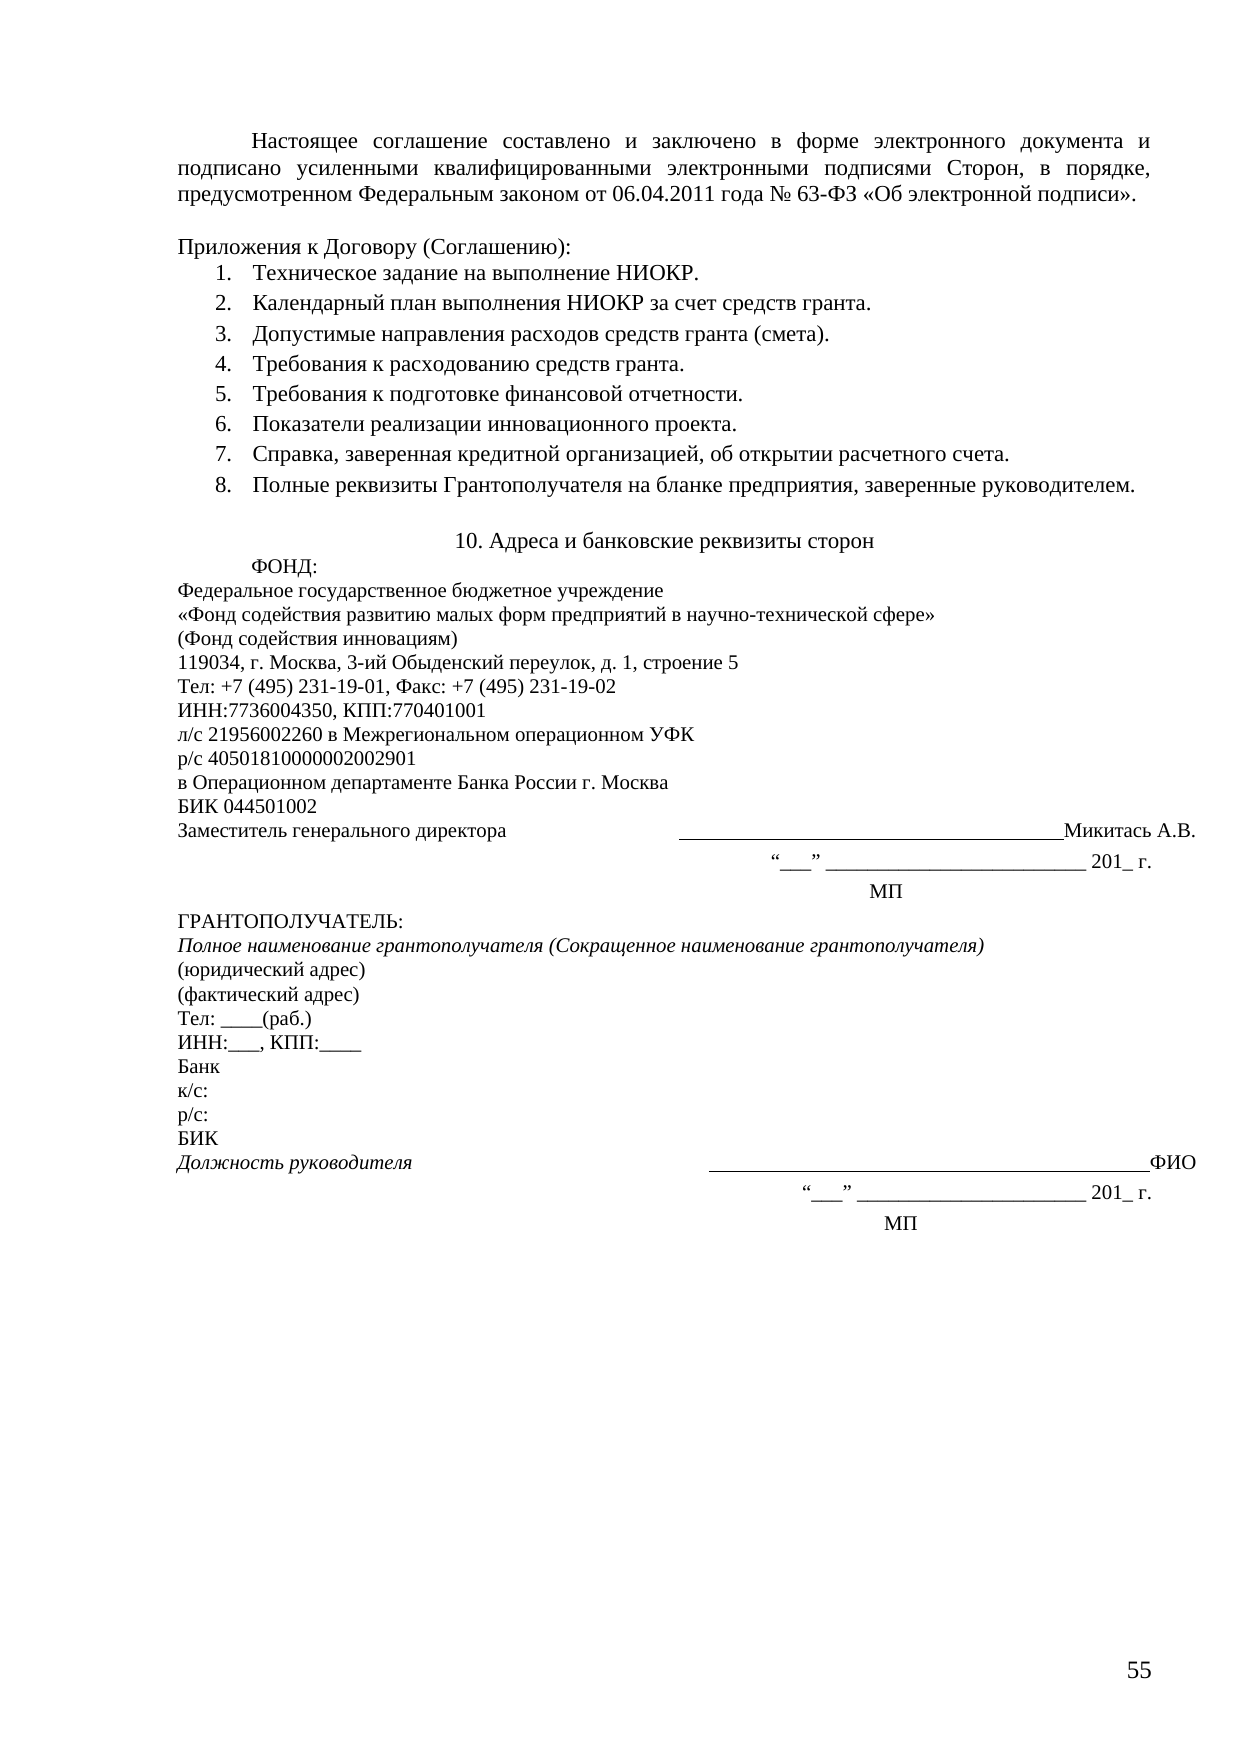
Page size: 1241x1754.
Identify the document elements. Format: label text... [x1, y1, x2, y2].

text в Операционном департаменте Банка России г. Москва БИК 044501002 [177, 770, 1152, 818]
text Банк к/с: р/с: БИК [177, 1054, 1152, 1150]
text МП [177, 1211, 1152, 1234]
text МП [177, 879, 1152, 903]
text р/с 40501810000002002901 [177, 746, 1152, 770]
list Техническое задание на выполнение НИОКР. [215, 259, 1152, 286]
list Требования к расходованию средств гранта. [215, 350, 1152, 376]
text Полное наименование грантополучателя (Сокращенное наименование грантополучателя) (юридический адрес) (фактический адрес) Тел: ____(раб.) ИНН:___, КПП:____ [177, 933, 1152, 1054]
list Требования к подготовке финансовой отчетности. [215, 380, 1152, 406]
text Приложения к Договору (Соглашению): [177, 233, 1152, 259]
text Заместитель генерального директора Микитась А.В. [177, 818, 1152, 842]
text “___” ______________________ 201_ г. [177, 1180, 1152, 1204]
list Допустимые направления расходов средств гранта (смета). [215, 320, 1152, 346]
text Должность руководителя ФИО [177, 1150, 1152, 1174]
text ГРАНТОПОЛУЧАТЕЛЬ: [177, 909, 1152, 933]
text “___” _________________________ 201_ г. [177, 849, 1152, 873]
list Календарный план выполнения НИОКР за счет средств гранта. [215, 289, 1152, 316]
text Настоящее соглашение составлено и заключено в форме электронного документа и подписано усиленными квалифицированными электронными подписями Сторон, в порядке, предусмотренном Федеральным законом от 06.04.2011 года № 63-ФЗ «Об электронной подписи». [177, 127, 1152, 207]
text ФОНД: [177, 554, 1152, 578]
list Полные реквизиты Грантополучателя на бланке предприятия, заверенные руководителем. [215, 471, 1152, 497]
list Показатели реализации инновационного проекта. [215, 410, 1152, 437]
text Федеральное государственное бюджетное учреждение «Фонд содействия развитию малых форм предприятий в научно-технической сфере» (Фонд содействия инновациям) 119034, г. Москва, 3-ий Обыденский переулок, д. 1, строение 5 Тел: +7 (495) 231-19-01, Факс: +7 (495) 231-19-02 ИНН:7736004350, КПП:770401001 л/с 21956002260 в Межрегиональном операционном УФК [177, 578, 1152, 746]
list Справка, заверенная кредитной организацией, об открытии расчетного счета. [215, 441, 1152, 467]
text 10. Адреса и банковские реквизиты сторон [177, 527, 1152, 554]
